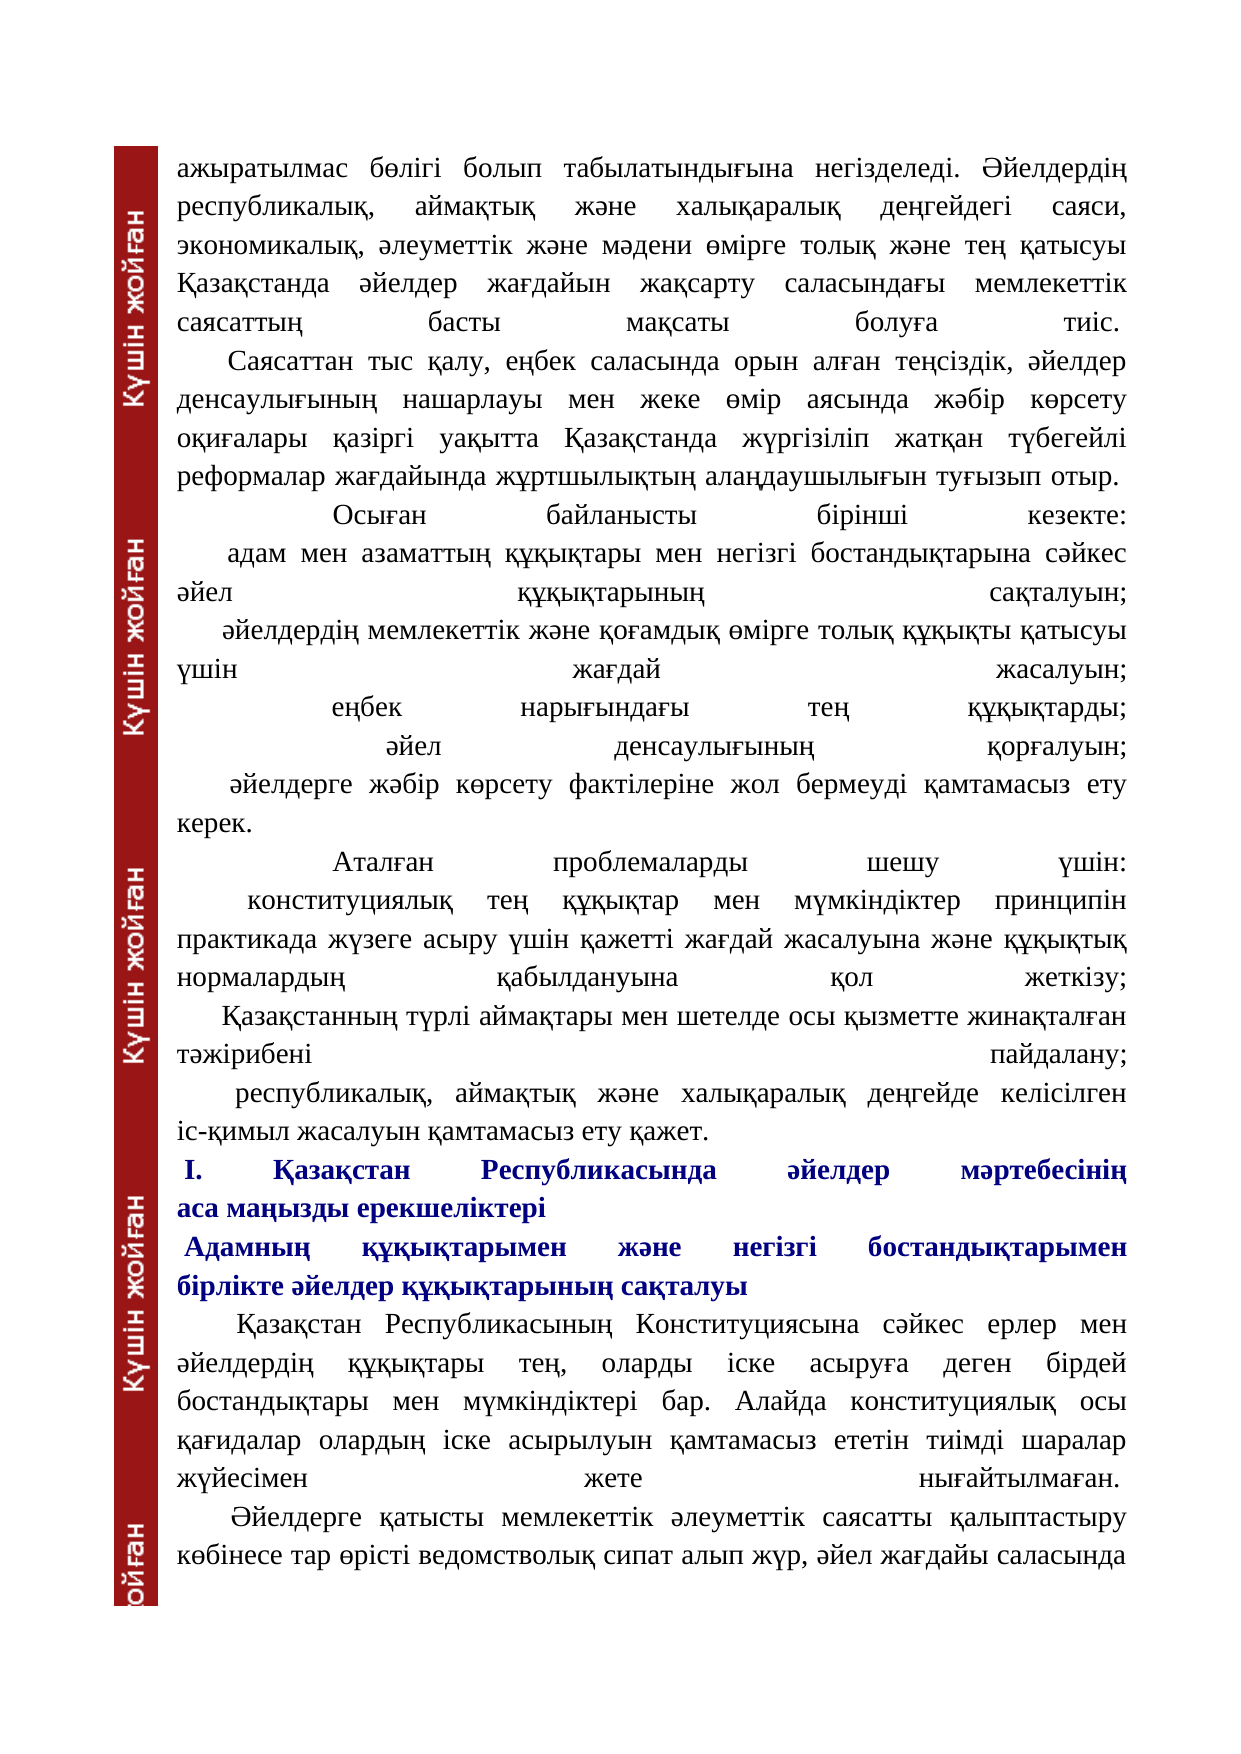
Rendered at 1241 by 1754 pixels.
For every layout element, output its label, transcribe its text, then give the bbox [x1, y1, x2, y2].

picture [114, 1224, 158, 1229]
text Адамның құқықтарымен және негiзгi бостандықтарымен бiрлiкте әйелдер құқықтарының сақталуы [112, 1229, 1128, 1301]
picture [114, 1301, 158, 1306]
picture [114, 146, 158, 150]
picture [114, 1147, 158, 1152]
picture [114, 1571, 158, 1606]
text I. Қазақстан Республикасында әйелдер мәртебесiнің аса маңызды ерекшелiктерi [112, 1152, 1128, 1224]
